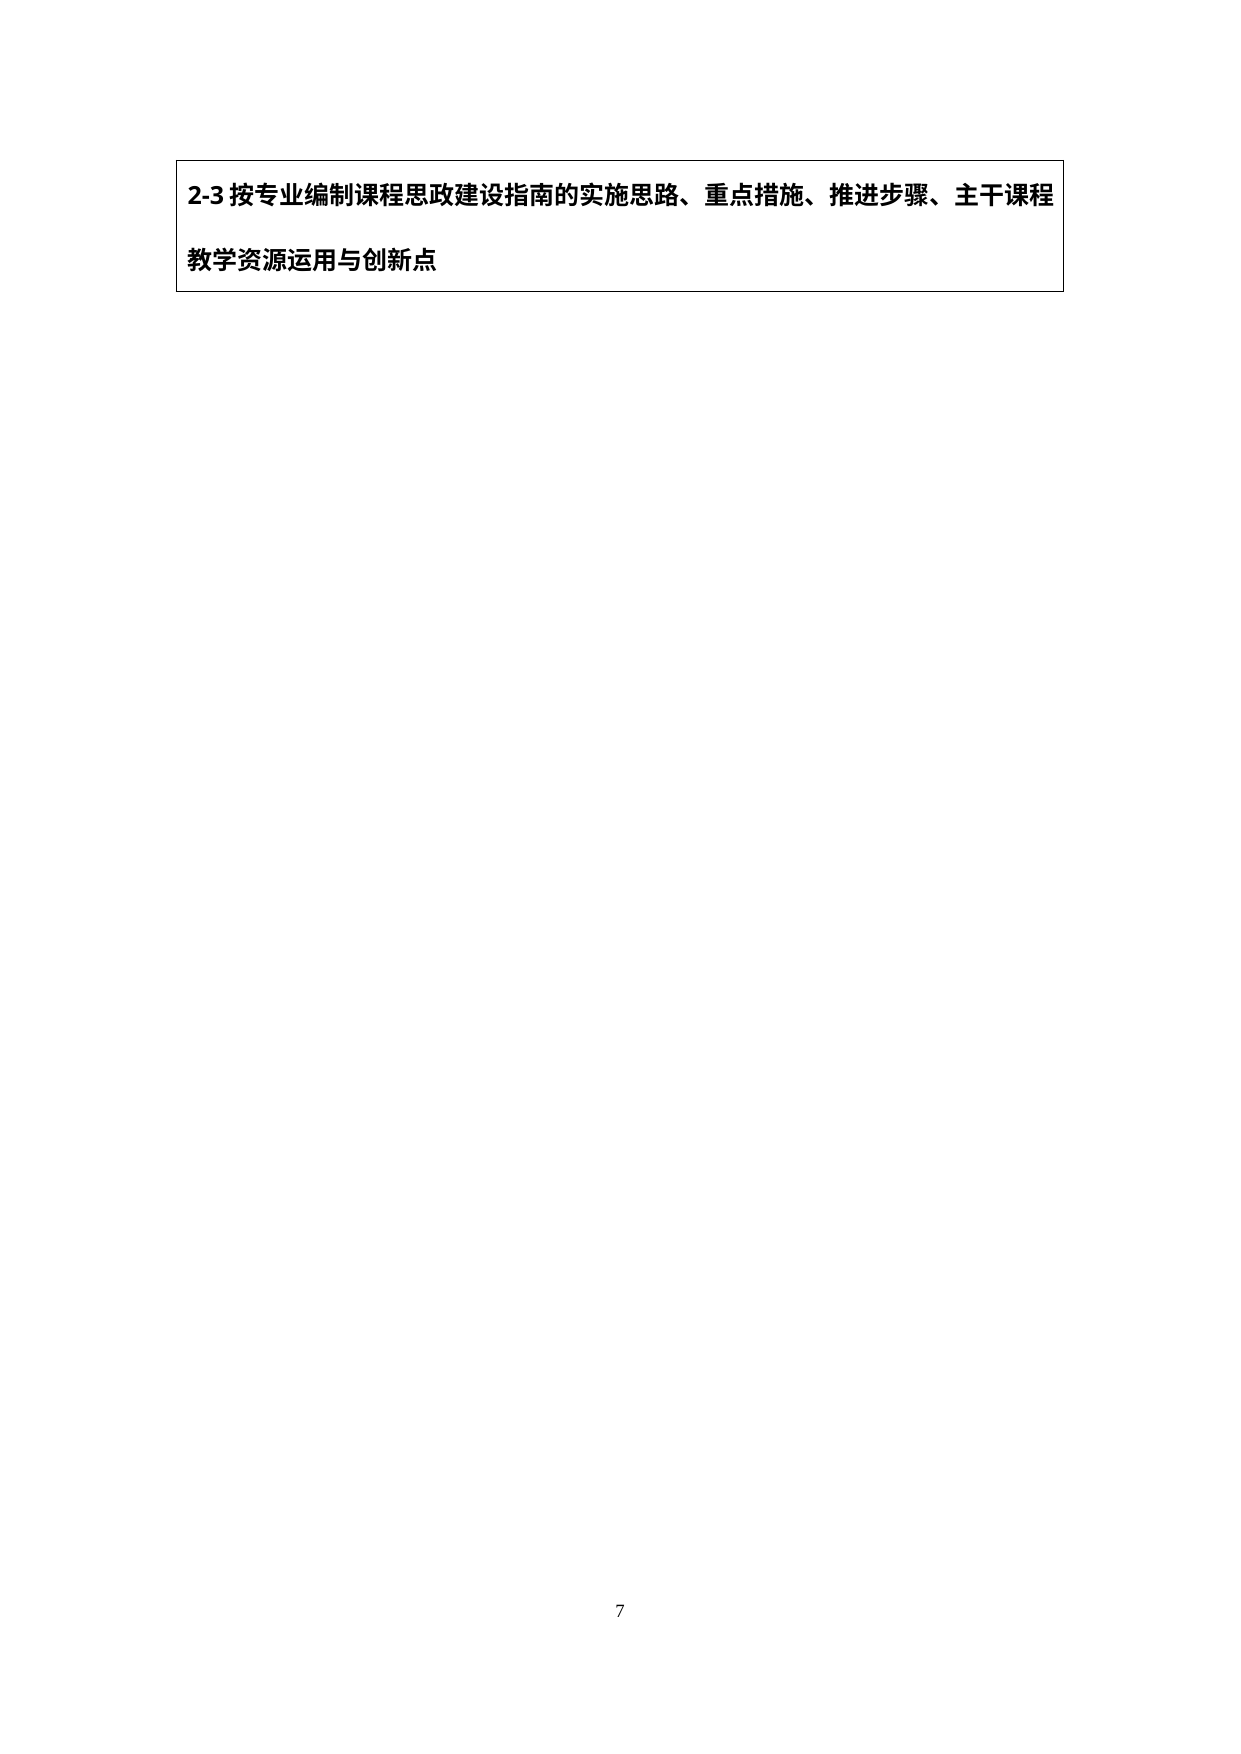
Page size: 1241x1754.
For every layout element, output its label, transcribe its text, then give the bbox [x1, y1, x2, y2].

table_header 2-3按专业编制课程思政建设指南的实施思路、重点措施、推进步骤、主干课程 教学资源运用与创新点 [177, 161, 1063, 291]
